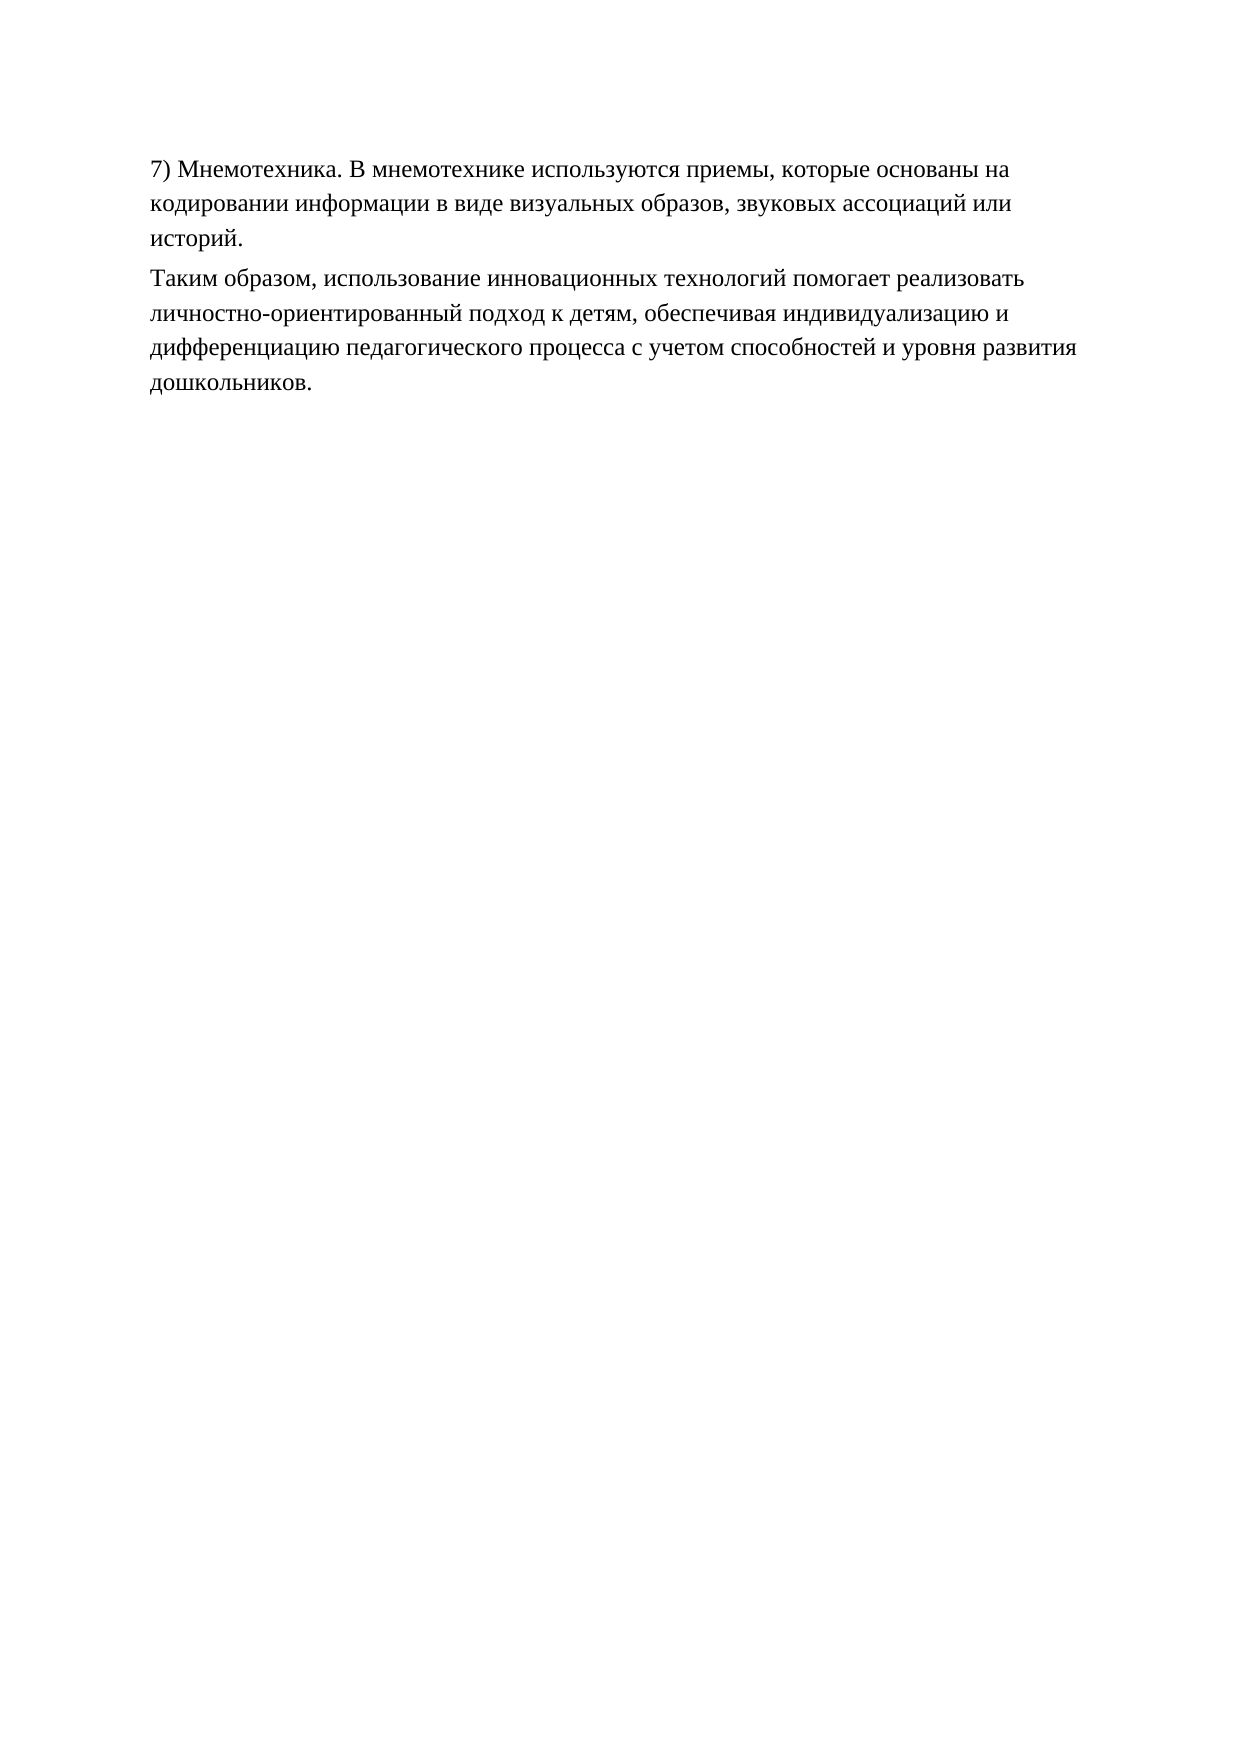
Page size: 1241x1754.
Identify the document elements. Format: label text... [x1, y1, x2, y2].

text 7) Мнемотехника. В мнемотехнике используются приемы, которые основаны на кодировании информации в виде визуальных образов, звуковых ассоциаций или историй. [150, 150, 1090, 253]
text Таким образом, использование инновационных технологий помогает реализовать личностно-ориентированный подход к детям, обеспечивая индивидуализацию и дифференциацию педагогического процесса с учетом способностей и уровня развития дошкольников. [150, 259, 1090, 397]
